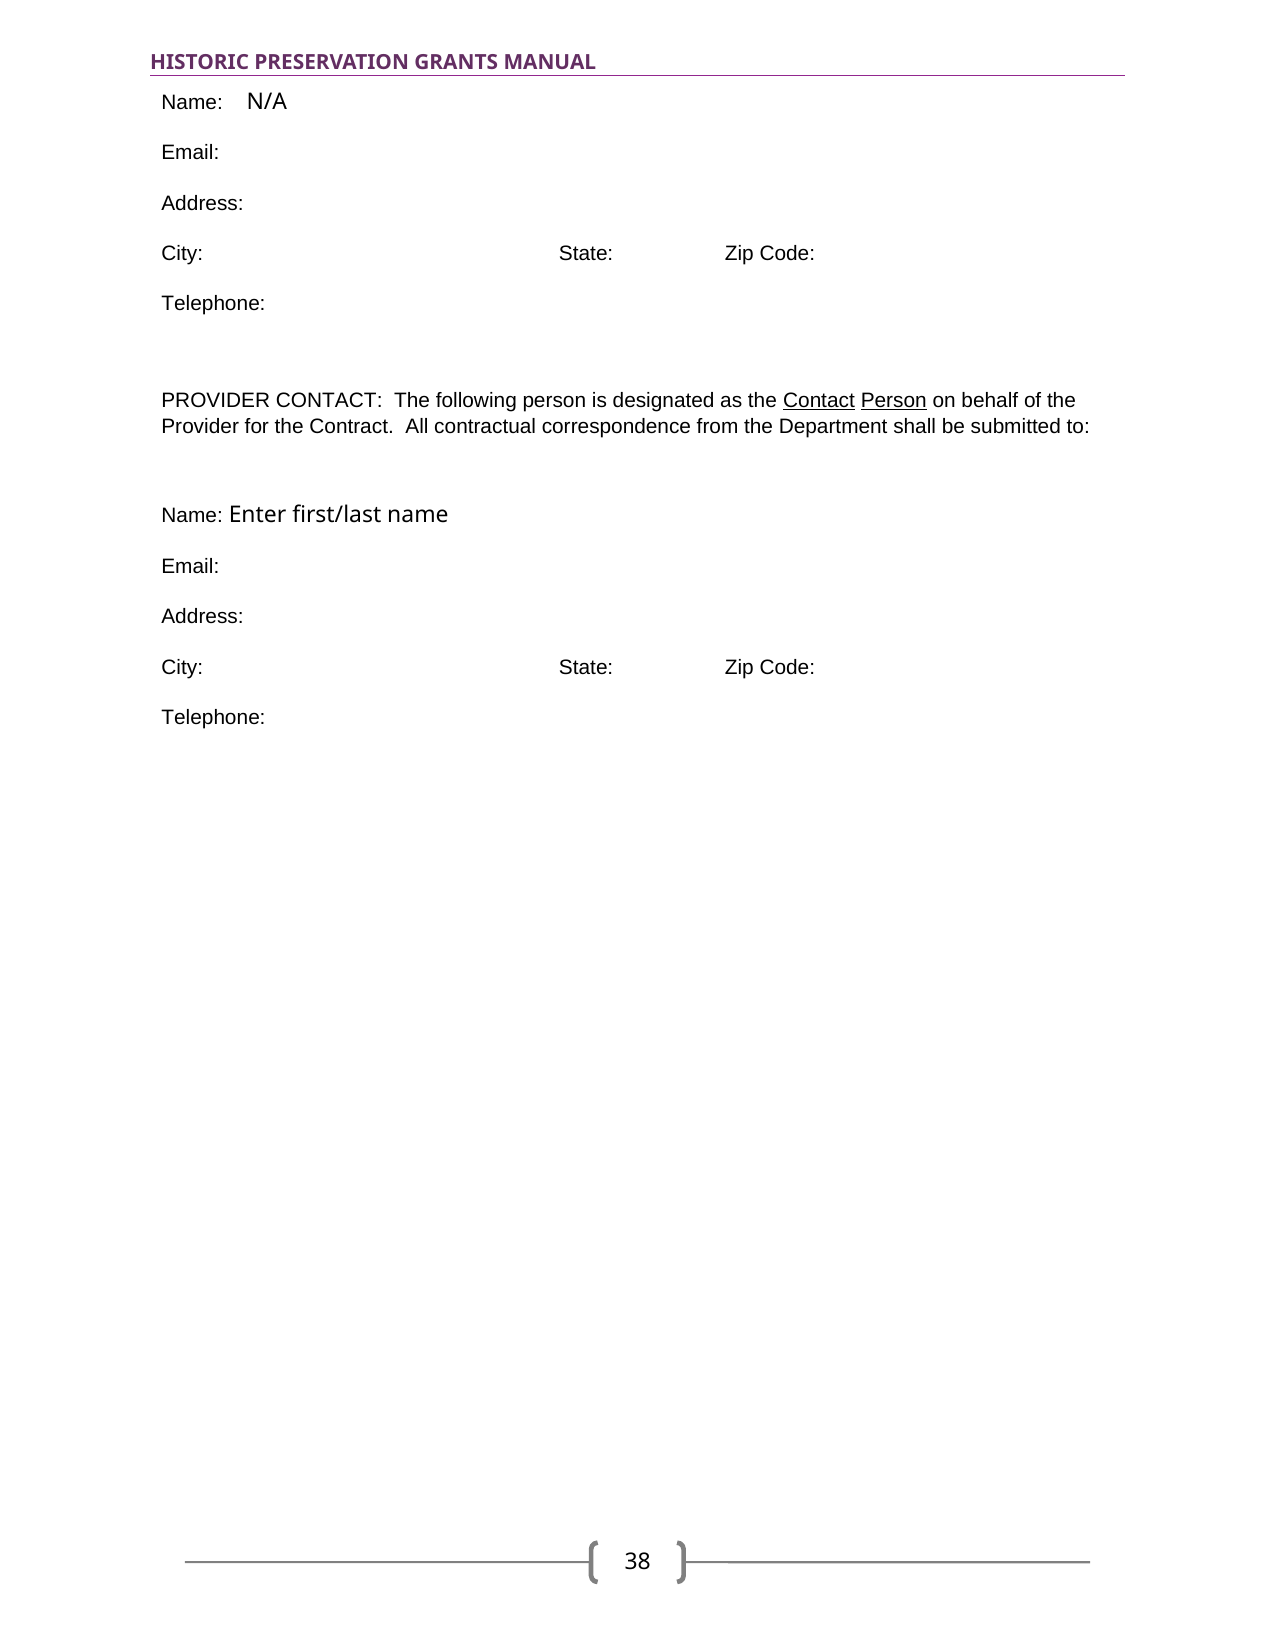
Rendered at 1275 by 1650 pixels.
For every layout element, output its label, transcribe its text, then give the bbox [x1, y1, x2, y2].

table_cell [150, 76, 1125, 379]
table_cell PROVIDER CONTACT: The following person is designated as the Contact Person on behalf of the Provider for the Contract. All contractual correspondence from the Department shall be submitted to: Name: Email: Address: City: State: Zip Code: Telephone: [150, 379, 1125, 793]
